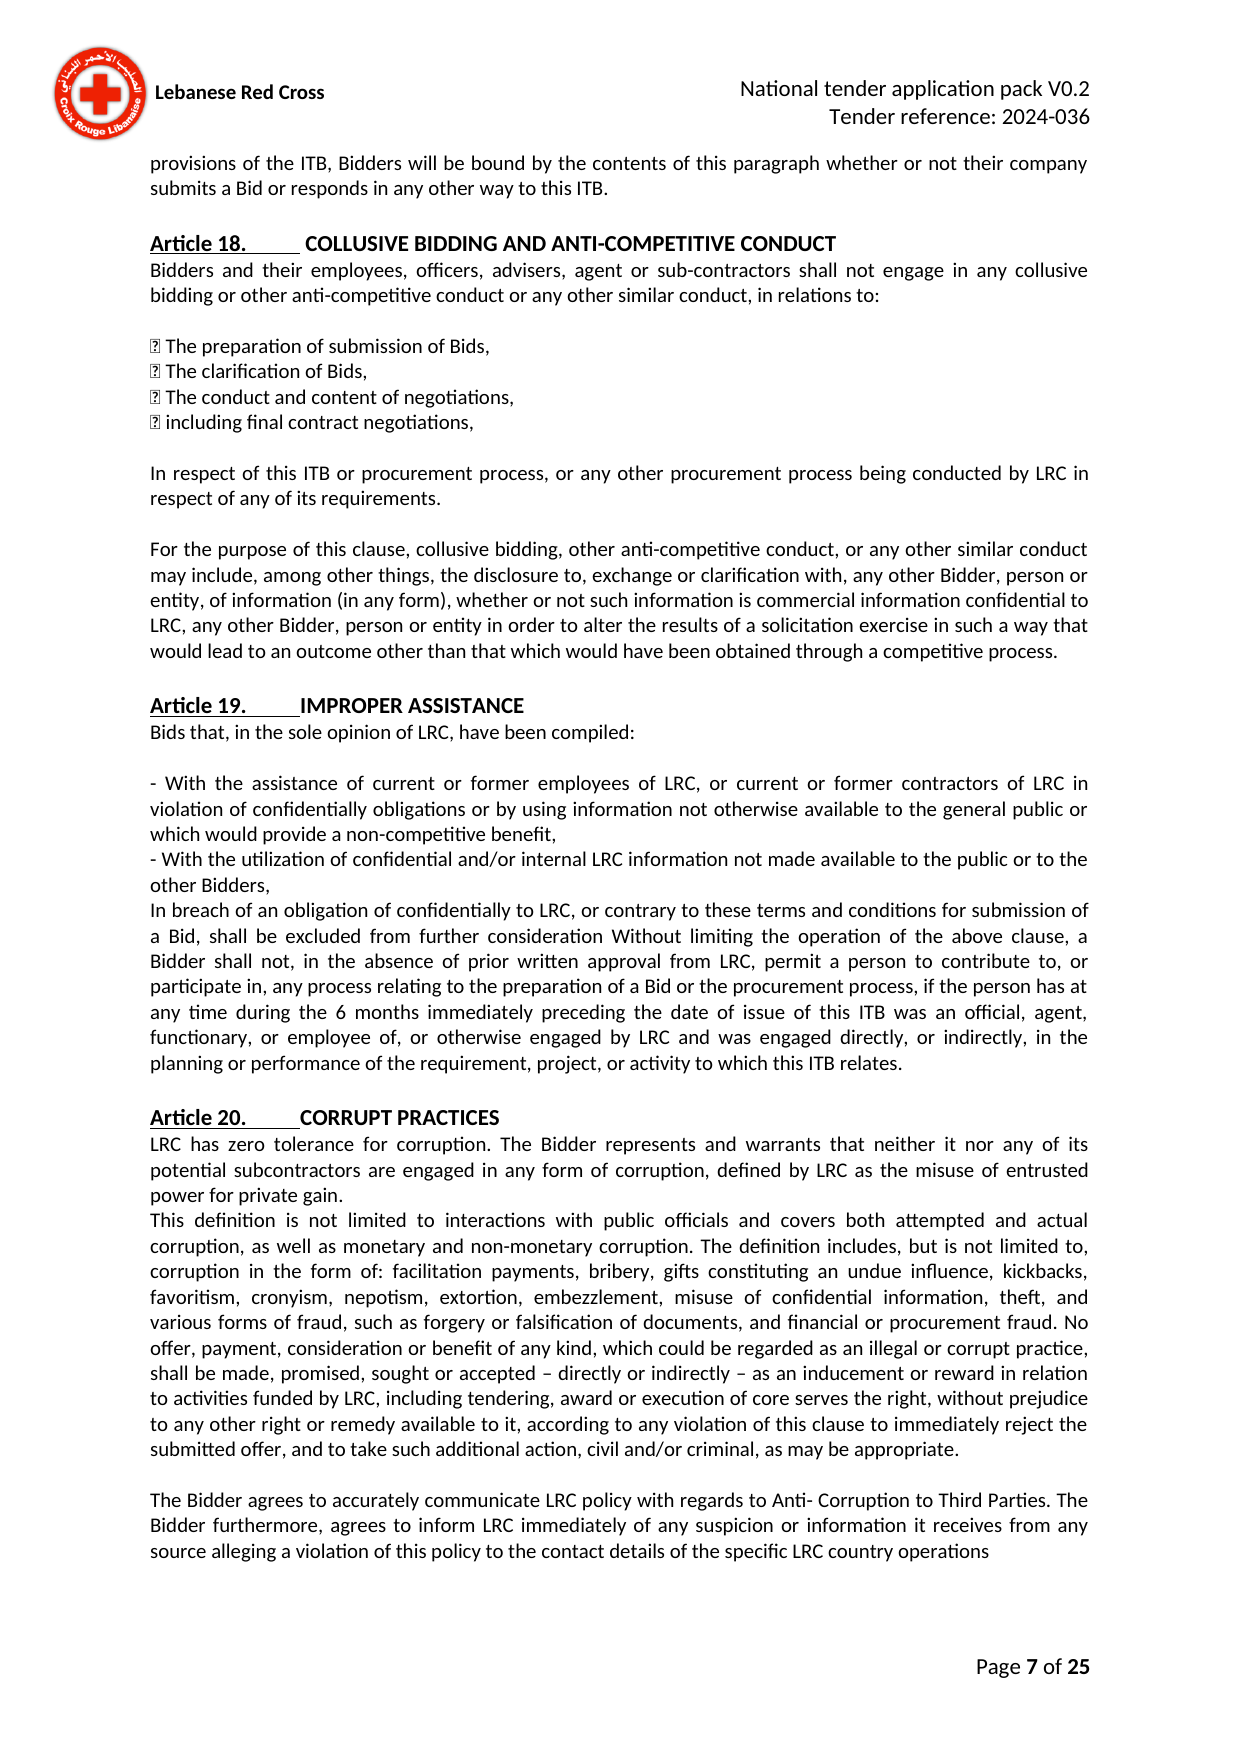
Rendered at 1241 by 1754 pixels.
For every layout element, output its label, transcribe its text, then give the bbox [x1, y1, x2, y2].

text In respect of this ITB or procurement process, or any other procurement process being conducted by LRC in respect of any of its requirements. [150, 460, 1090, 511]
text  The conduct and content of negotiations, [150, 384, 1090, 409]
text In breach of an obligation of confidentially to LRC, or contrary to these terms and conditions for submission of a Bid, shall be excluded from further consideration Without limiting the operation of the above clause, a Bidder shall not, in the absence of prior written approval from LRC, permit a person to contribute to, or participate in, any process relating to the preparation of a Bid or the procurement process, if the person has at any time during the 6 months immediately preceding the date of issue of this ITB was an official, agent, functionary, or employee of, or otherwise engaged by LRC and was engaged directly, or indirectly, in the planning or performance of the requirement, project, or activity to which this ITB relates. [150, 897, 1090, 1075]
text Bidders and their employees, officers, advisers, agent or sub-contractors shall not engage in any collusive bidding or other anti-competitive conduct or any other similar conduct, in relations to: [150, 257, 1090, 308]
text For the purpose of this clause, collusive bidding, other anti-competitive conduct, or any other similar conduct may include, among other things, the disclosure to, exchange or clarification with, any other Bidder, person or entity, of information (in any form), whether or not such information is commercial information confidential to LRC, any other Bidder, person or entity in order to alter the results of a solicitation exercise in such a way that would lead to an outcome other than that which would have been obtained through a competitive process. [150, 536, 1090, 663]
picture [43, 39, 156, 148]
text - With the assistance of current or former employees of LRC, or current or former contractors of LRC in violation of confidentially obligations or by using information not otherwise available to the general public or which would provide a non-competitive benefit, [150, 770, 1090, 847]
text  including final contract negotiations, [150, 409, 1090, 435]
text  The preparation of submission of Bids, [150, 333, 1090, 358]
list COLLUSIVE BIDDING AND ANTI-COMPETITIVE CONDUCT [150, 229, 1090, 257]
list IMPROPER ASSISTANCE [150, 692, 1090, 719]
text - With the utilization of confidential and/or internal LRC information not made available to the public or to the other Bidders, [150, 847, 1090, 897]
text Bids that, in the sole opinion of LRC, have been compiled: [150, 719, 1090, 745]
list CORRUPT PRACTICES [150, 1103, 1090, 1131]
text LRC has zero tolerance for corruption. The Bidder represents and warrants that neither it nor any of its potential subcontractors are engaged in any form of corruption, defined by LRC as the misuse of entrusted power for private gain. [150, 1131, 1090, 1208]
text The Bidder agrees to accurately communicate LRC policy with regards to Anti- Corruption to Third Parties. The Bidder furthermore, agrees to inform LRC immediately of any suspicion or information it receives from any source alleging a violation of this policy to the contact details of the specific LRC country operations [150, 1487, 1090, 1563]
text This definition is not limited to interactions with public officials and covers both attempted and actual corruption, as well as monetary and non-monetary corruption. The definition includes, but is not limited to, corruption in the form of: facilitation payments, bribery, gifts constituting an undue influence, kickbacks, favoritism, cronyism, nepotism, extortion, embezzlement, misuse of confidential information, theft, and various forms of fraud, such as forgery or falsification of documents, and financial or procurement fraud. No offer, payment, consideration or benefit of any kind, which could be regarded as an illegal or corrupt practice, shall be made, promised, sought or accepted – directly or indirectly – as an inducement or reward in relation to activities funded by LRC, including tendering, award or execution of core serves the right, without prejudice to any other right or remedy available to it, according to any violation of this clause to immediately reject the submitted offer, and to take such additional action, civil and/or criminal, as may be appropriate. [150, 1208, 1090, 1462]
text  The clarification of Bids, [150, 358, 1090, 384]
